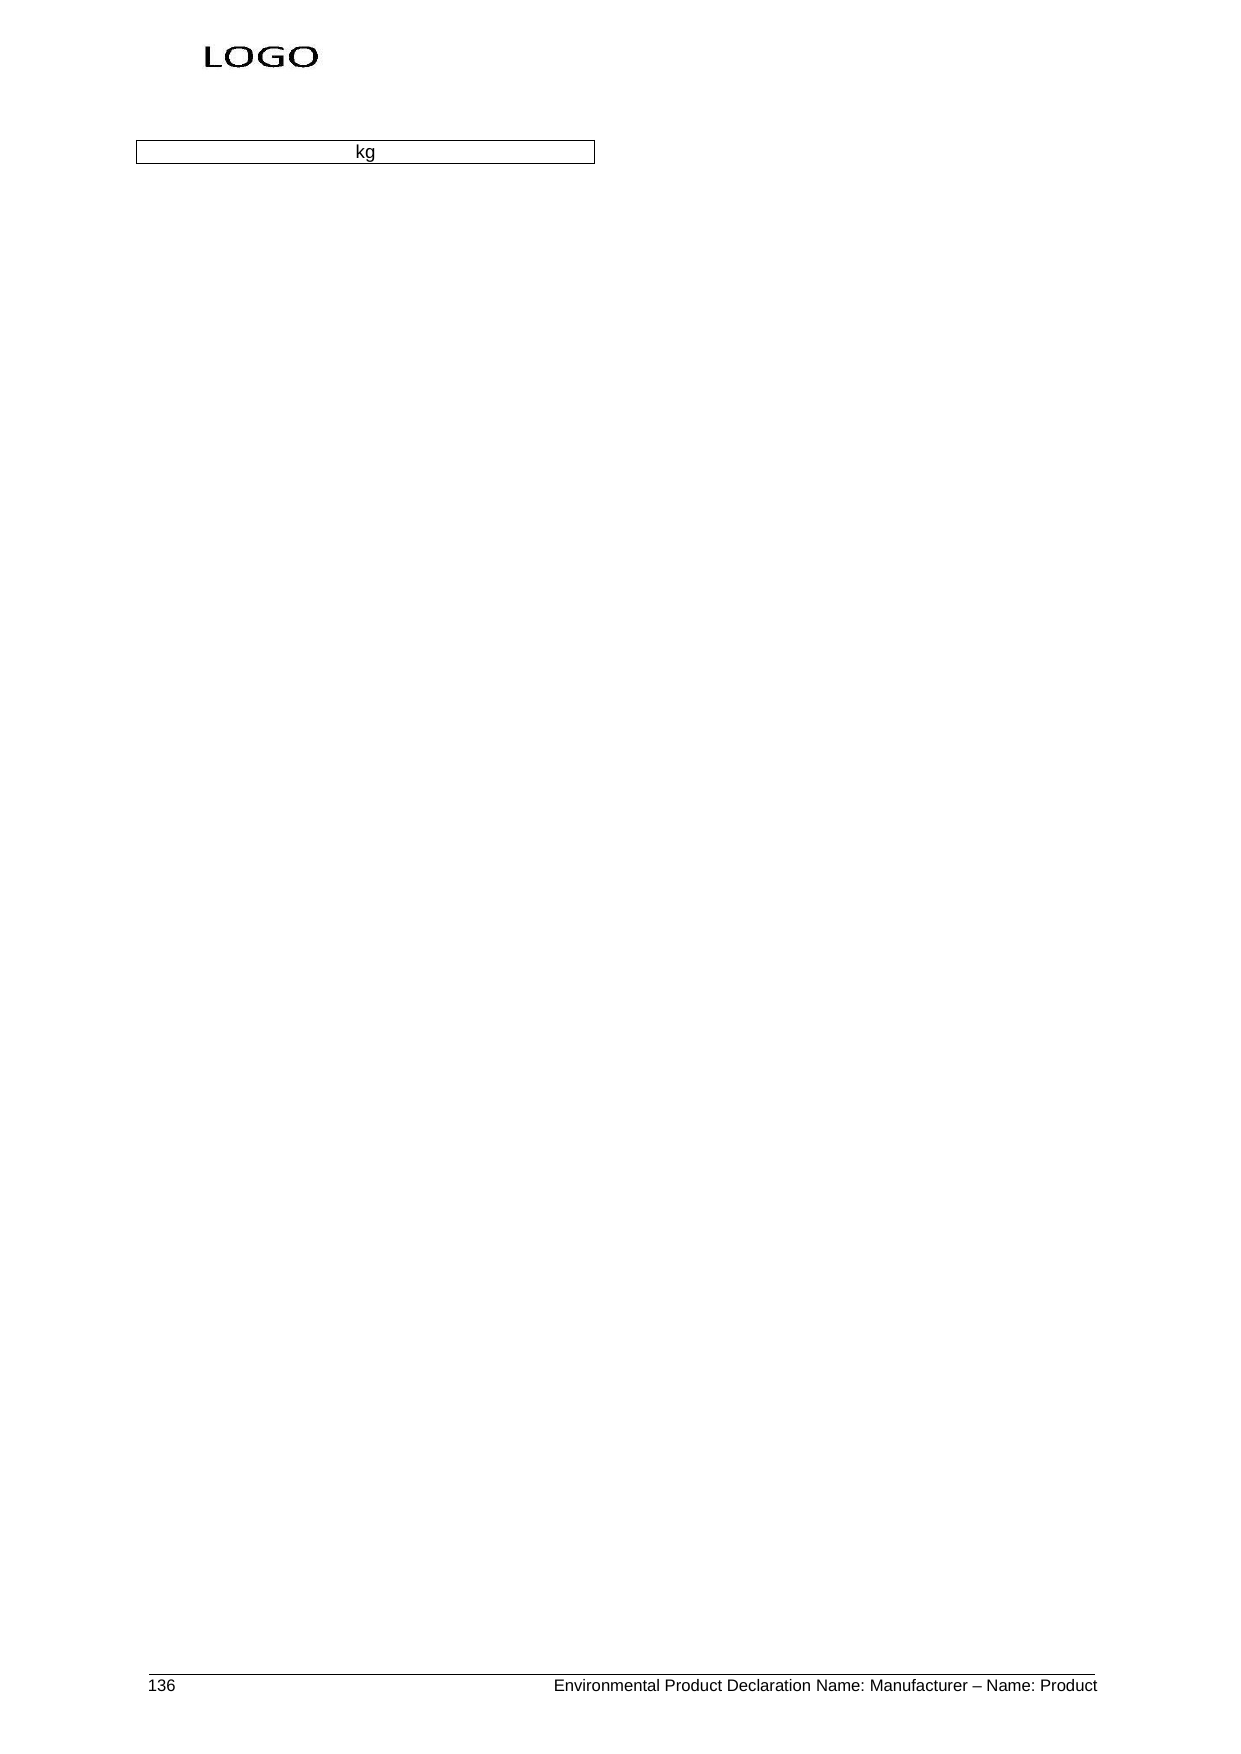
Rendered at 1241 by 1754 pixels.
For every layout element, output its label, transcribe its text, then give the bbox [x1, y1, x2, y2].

table_cell kg [137, 141, 594, 162]
picture [148, 13, 623, 102]
